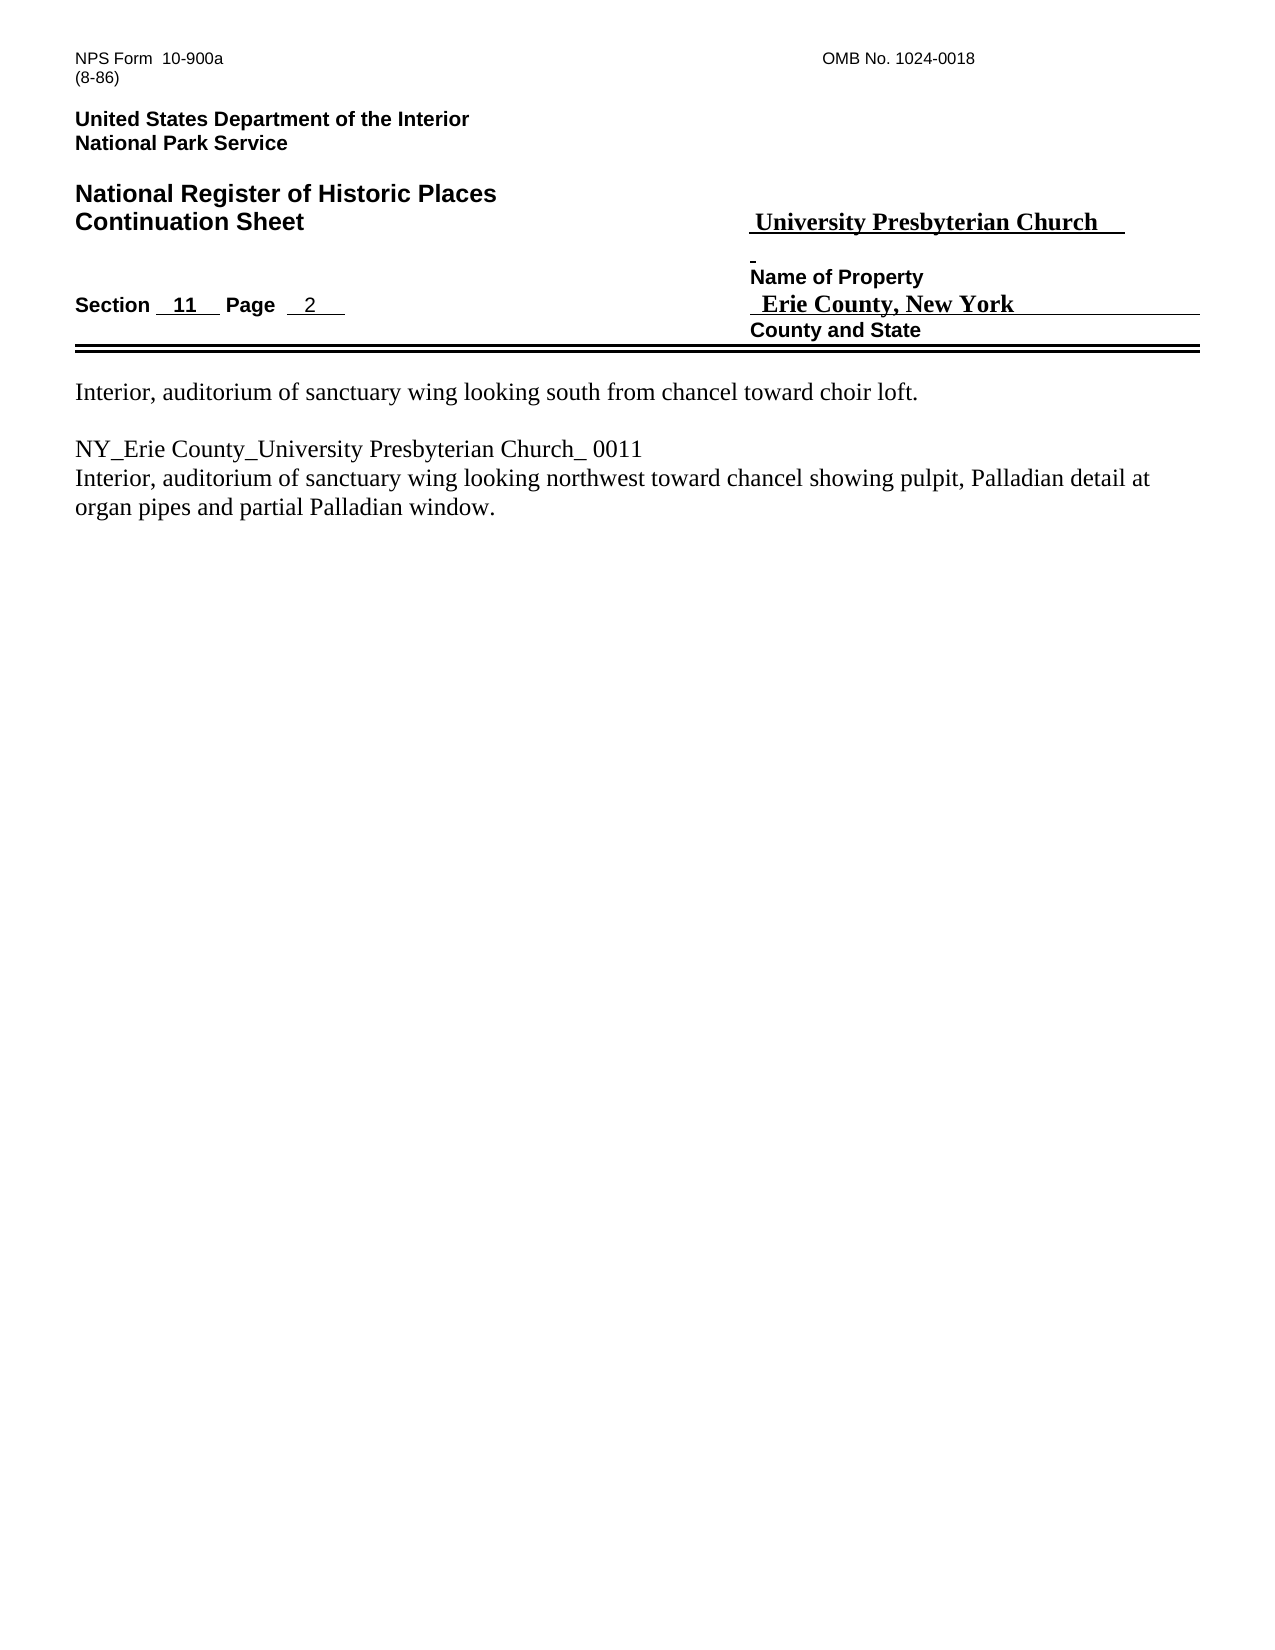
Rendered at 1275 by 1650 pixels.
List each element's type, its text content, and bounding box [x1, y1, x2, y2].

text Interior, auditorium of sanctuary wing looking south from chancel toward choir loft. [75, 377, 1200, 406]
text NY_Erie County_University Presbyterian Church_ 0011 [75, 434, 1200, 463]
text Interior, auditorium of sanctuary wing looking northwest toward chancel showing pulpit, Palladian detail at organ pipes and partial Palladian window. [75, 463, 1200, 521]
